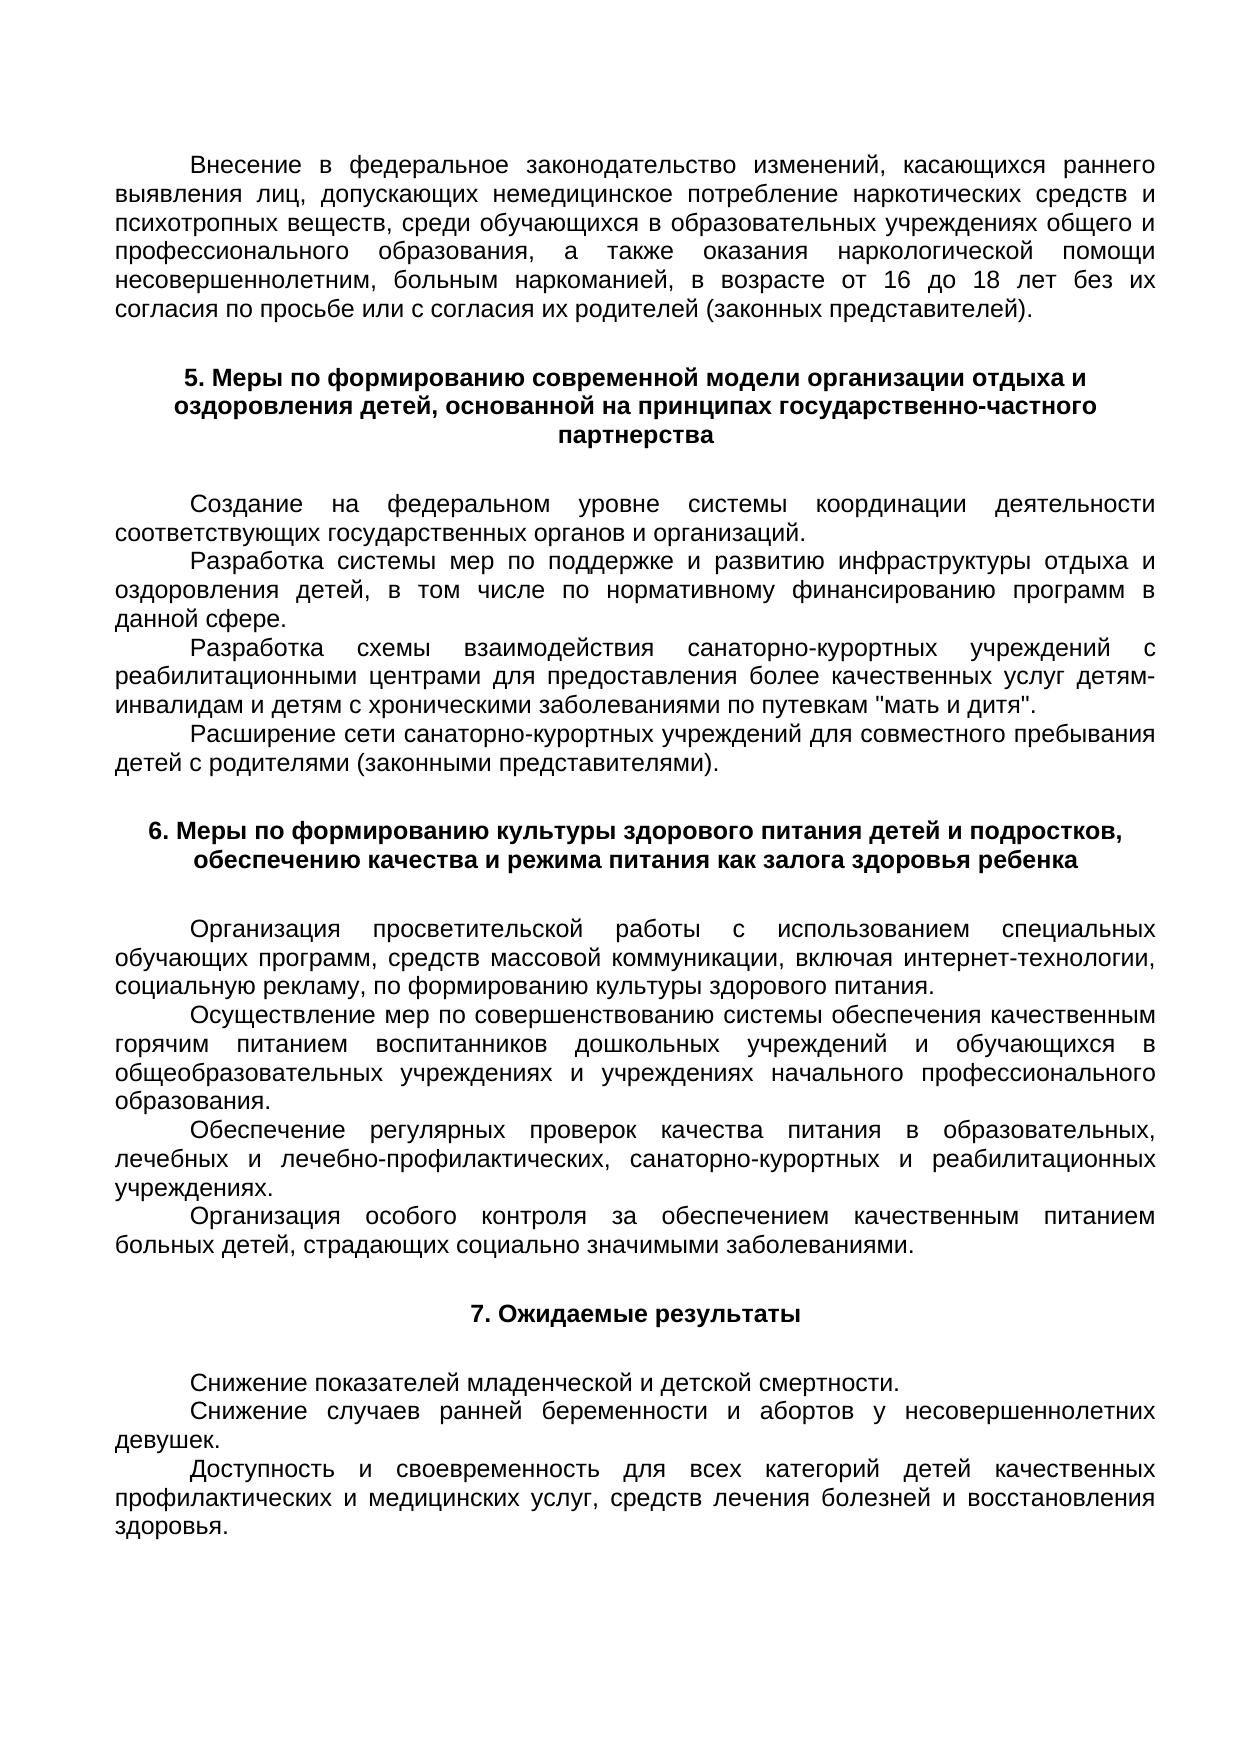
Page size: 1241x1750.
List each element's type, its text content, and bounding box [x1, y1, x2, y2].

text Разработка системы мер по поддержке и развитию инфраструктуры отдыха и оздоровления детей, в том числе по нормативному финансированию программ в данной сфере. [114, 546, 1157, 632]
text Разработка схемы взаимодействия санаторно-курортных учреждений с реабилитационными центрами для предоставления более качественных услуг детям-инвалидам и детям с хроническими заболеваниями по путевкам "мать и дитя". [114, 632, 1157, 719]
text Создание на федеральном уровне системы координации деятельности соответствующих государственных органов и организаций. [114, 489, 1157, 546]
text 6. Меры по формированию культуры здорового питания детей и подростков, обеспечению качества и режима питания как залога здоровья ребенка [114, 816, 1157, 874]
text Организация просветительской работы с использованием специальных обучающих программ, средств массовой коммуникации, включая интернет-технологии, социальную рекламу, по формированию культуры здорового питания. [114, 914, 1157, 1000]
text Доступность и своевременность для всех категорий детей качественных профилактических и медицинских услуг, средств лечения болезней и восстановления здоровья. [114, 1454, 1157, 1540]
text Осуществление мер по совершенствованию системы обеспечения качественным горячим питанием воспитанников дошкольных учреждений и обучающихся в общеобразовательных учреждениях и учреждениях начального профессионального образования. [114, 1000, 1157, 1115]
text Снижение показателей младенческой и детской смертности. [114, 1367, 1157, 1396]
text Обеспечение регулярных проверок качества питания в образовательных, лечебных и лечебно-профилактических, санаторно-курортных и реабилитационных учреждениях. [114, 1115, 1157, 1201]
text 5. Меры по формированию современной модели организации отдыха и оздоровления детей, основанной на принципах государственно-частного партнерства [114, 362, 1157, 449]
text Снижение случаев ранней беременности и абортов у несовершеннолетних девушек. [114, 1396, 1157, 1454]
text Расширение сети санаторно-курортных учреждений для совместного пребывания детей с родителями (законными представителями). [114, 719, 1157, 776]
text Внесение в федеральное законодательство изменений, касающихся раннего выявления лиц, допускающих немедицинское потребление наркотических средств и психотропных веществ, среди обучающихся в образовательных учреждениях общего и профессионального образования, а также оказания наркологической помощи несовершеннолетним, больным наркоманией, в возрасте от 16 до 18 лет без их согласия по просьбе или с согласия их родителей (законных представителей). [114, 150, 1157, 322]
text Организация особого контроля за обеспечением качественным питанием больных детей, страдающих социально значимыми заболеваниями. [114, 1201, 1157, 1259]
text 7. Ожидаемые результаты [114, 1299, 1157, 1327]
